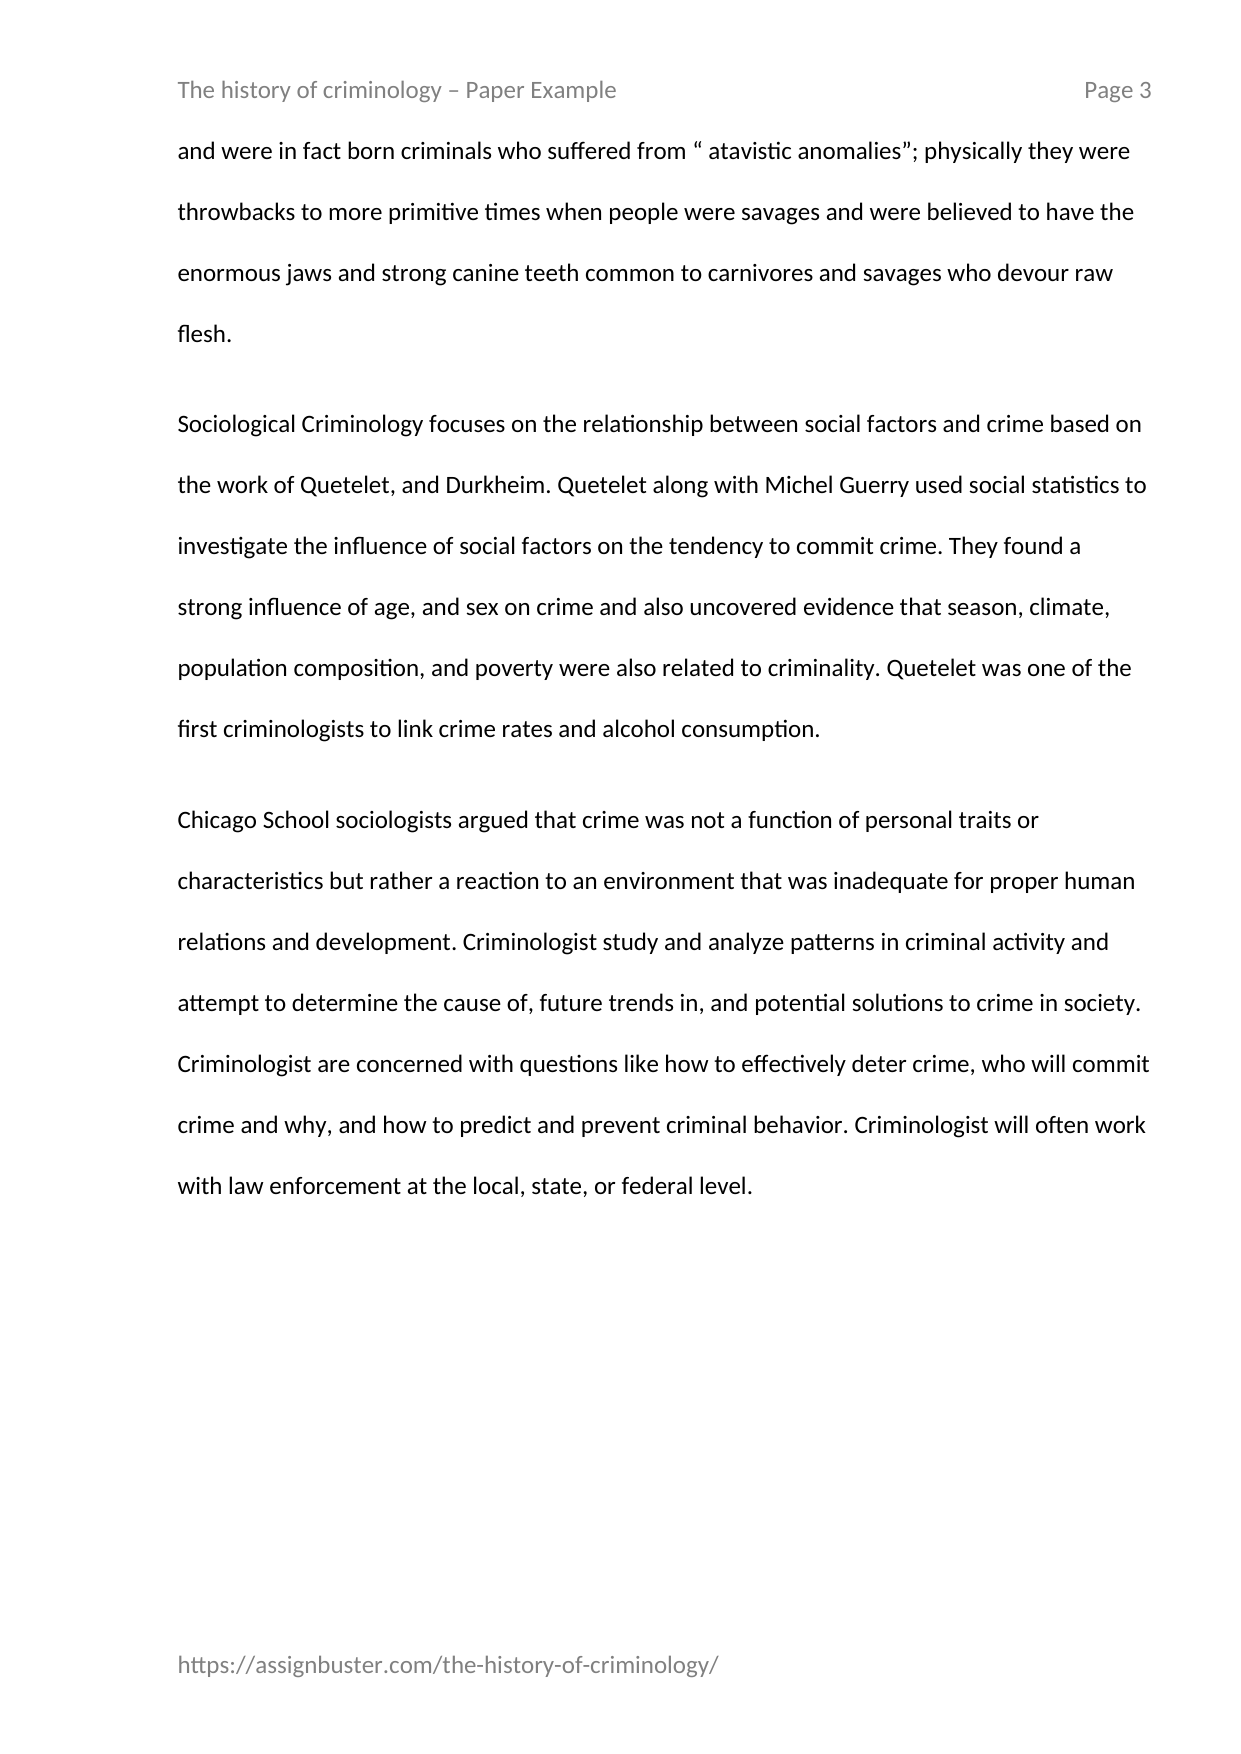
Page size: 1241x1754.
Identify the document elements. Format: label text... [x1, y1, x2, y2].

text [177, 135, 1152, 348]
text Sociological Criminology focuses on the relationship between social factors and crime based on the work of Quetelet, and Durkheim. Quetelet along with Michel Guerry used social statistics to investigate the influence of social factors on the tendency to commit crime. They found a strong influence of age, and sex on crime and also uncovered evidence that season, climate, population composition, and poverty were also related to criminality. Quetelet was one of the first criminologists to link crime rates and alcohol consumption. [177, 408, 1152, 744]
text Chicago School sociologists argued that crime was not a function of personal traits or characteristics but rather a reaction to an environment that was inadequate for proper human relations and development. Criminologist study and analyze patterns in criminal activity and attempt to determine the cause of, future trends in, and potential solutions to crime in society. Criminologist are concerned with questions like how to effectively deter crime, who will commit crime and why, and how to predict and prevent criminal behavior. Criminologist will often work with law enforcement at the local, state, or federal level. [177, 804, 1152, 1201]
